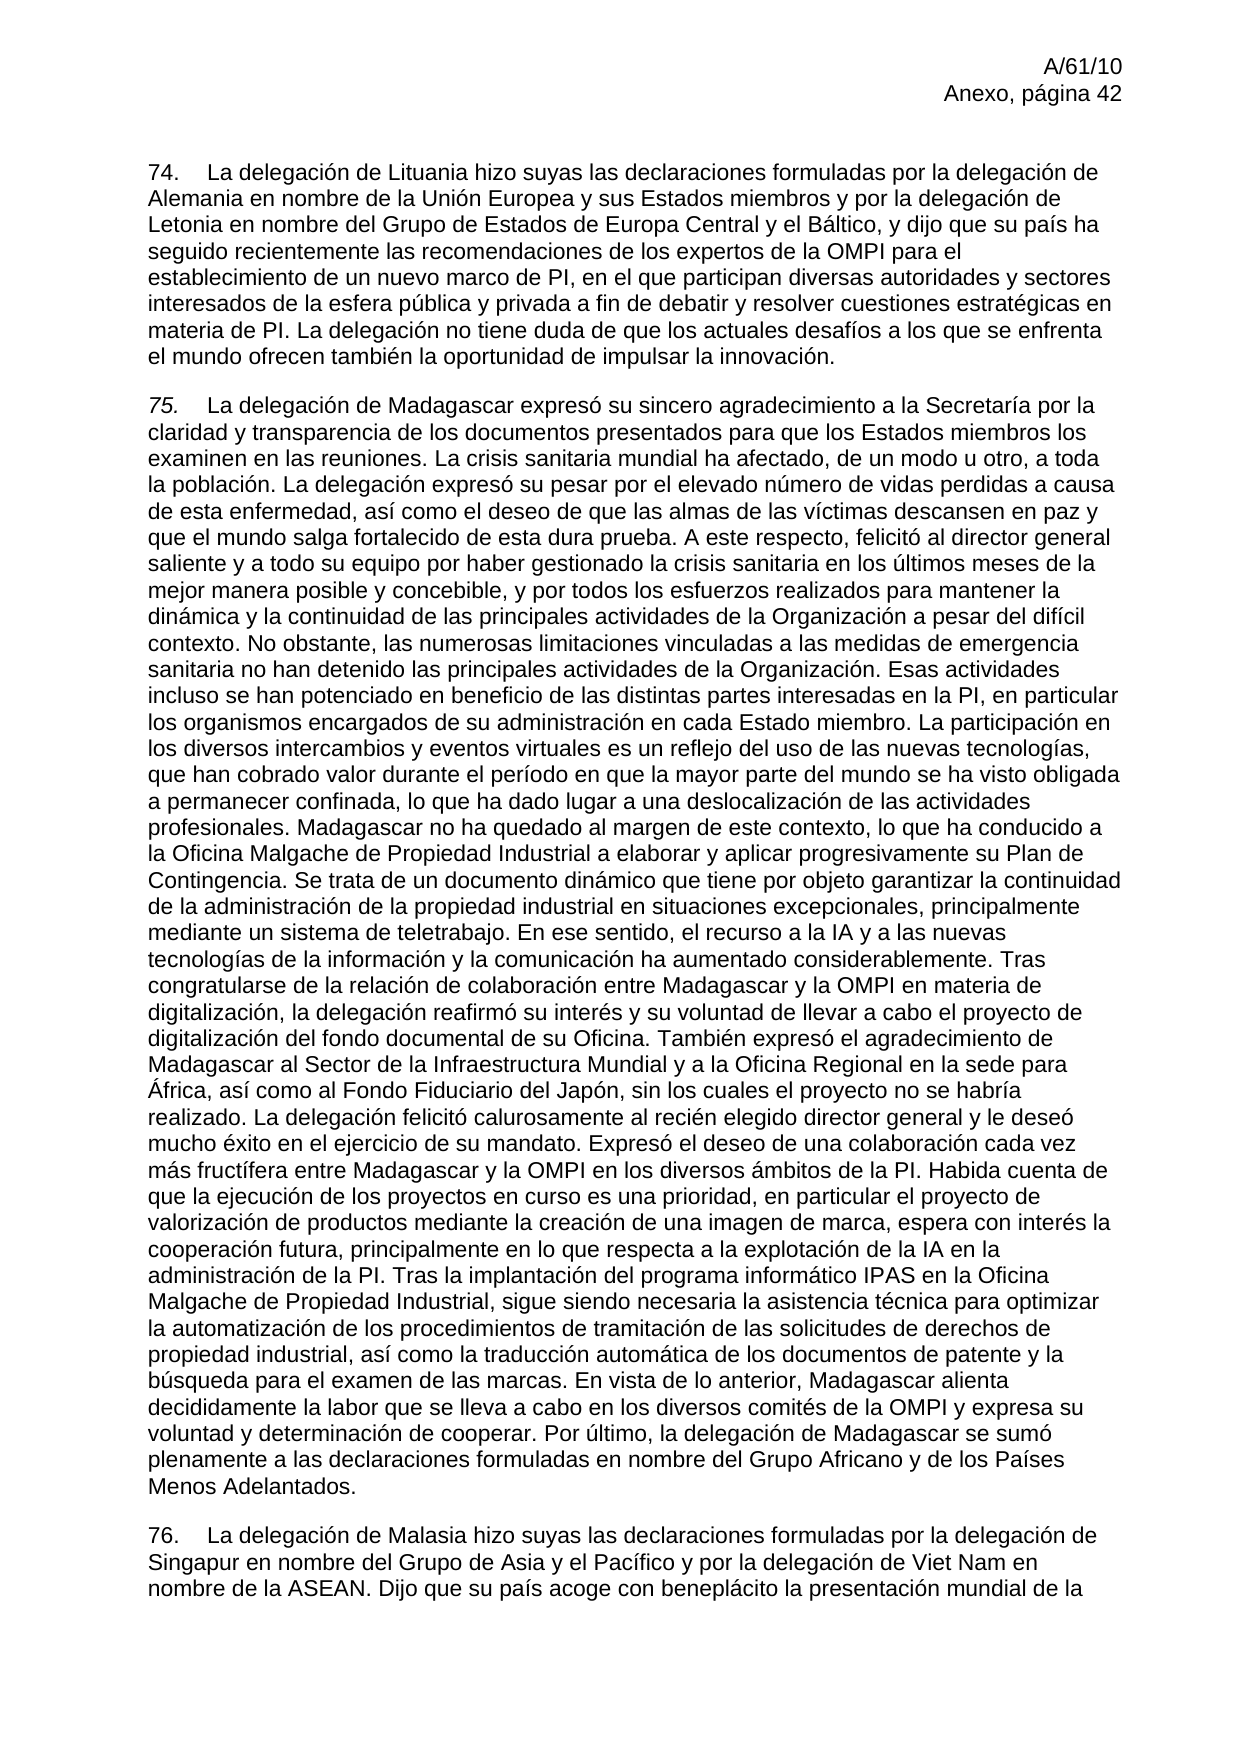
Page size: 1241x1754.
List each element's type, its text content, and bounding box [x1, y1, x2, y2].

text La delegación de Lituania hizo suyas las declaraciones formuladas por la delegación de Alemania en nombre de la Unión Europea y sus Estados miembros y por la delegación de Letonia en nombre del Grupo de Estados de Europa Central y el Báltico, y dijo que su país ha seguido recientemente las recomendaciones de los expertos de la OMPI para el establecimiento de un nuevo marco de PI, en el que participan diversas autoridades y sectores interesados de la esfera pública y privada a fin de debatir y resolver cuestiones estratégicas en materia de PI. La delegación no tiene duda de que los actuales desafíos a los que se enfrenta el mundo ofrecen también la oportunidad de impulsar la innovación. [148, 158, 1122, 369]
text La delegación de Madagascar expresó su sincero agradecimiento a la Secretaría por la claridad y transparencia de los documentos presentados para que los Estados miembros los examinen en las reuniones. La crisis sanitaria mundial ha afectado, de un modo u otro, a toda la población. La delegación expresó su pesar por el elevado número de vidas perdidas a causa de esta enfermedad, así como el deseo de que las almas de las víctimas descansen en paz y que el mundo salga fortalecido de esta dura prueba. A este respecto, felicitó al director general saliente y a todo su equipo por haber gestionado la crisis sanitaria en los últimos meses de la mejor manera posible y concebible, y por todos los esfuerzos realizados para mantener la dinámica y la continuidad de las principales actividades de la Organización a pesar del difícil contexto. No obstante, las numerosas limitaciones vinculadas a las medidas de emergencia sanitaria no han detenido las principales actividades de la Organización. Esas actividades incluso se han potenciado en beneficio de las distintas partes interesadas en la PI, en particular los organismos encargados de su administración en cada Estado miembro. La participación en los diversos intercambios y eventos virtuales es un reflejo del uso de las nuevas tecnologías, que han cobrado valor durante el período en que la mayor parte del mundo se ha visto obligada a permanecer confinada, lo que ha dado lugar a una deslocalización de las actividades profesionales. Madagascar no ha quedado al margen de este contexto, lo que ha conducido a la Oficina Malgache de Propiedad Industrial a elaborar y aplicar progresivamente su Plan de Contingencia. Se trata de un documento dinámico que tiene por objeto garantizar la continuidad de la administración de la propiedad industrial en situaciones excepcionales, principalmente mediante un sistema de teletrabajo. En ese sentido, el recurso a la IA y a las nuevas tecnologías de la información y la comunicación ha aumentado considerablemente. Tras congratularse de la relación de colaboración entre Madagascar y la OMPI en materia de digitalización, la delegación reafirmó su interés y su voluntad de llevar a cabo el proyecto de digitalización del fondo documental de su Oficina. También expresó el agradecimiento de Madagascar al Sector de la Infraestructura Mundial y a la Oficina Regional en la sede para África, así como al Fondo Fiduciario del Japón, sin los cuales el proyecto no se habría realizado. La delegación felicitó calurosamente al recién elegido director general y le deseó mucho éxito en el ejercicio de su mandato. Expresó el deseo de una colaboración cada vez más fructífera entre Madagascar y la OMPI en los diversos ámbitos de la PI. Habida cuenta de que la ejecución de los proyectos en curso es una prioridad, en particular el proyecto de valorización de productos mediante la creación de una imagen de marca, espera con interés la cooperación futura, principalmente en lo que respecta a la explotación de la IA en la administración de la PI. Tras la implantación del programa informático IPAS en la Oficina Malgache de Propiedad Industrial, sigue siendo necesaria la asistencia técnica para optimizar la automatización de los procedimientos de tramitación de las solicitudes de derechos de propiedad industrial, así como la traducción automática de los documentos de patente y la búsqueda para el examen de las marcas. En vista de lo anterior, Madagascar alienta decididamente la labor que se lleva a cabo en los diversos comités de la OMPI y expresa su voluntad y determinación de cooperar. Por último, la delegación de Madagascar se sumó plenamente a las declaraciones formuladas en nombre del Grupo Africano y de los Países Menos Adelantados. [148, 392, 1122, 1499]
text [148, 1522, 1122, 1601]
